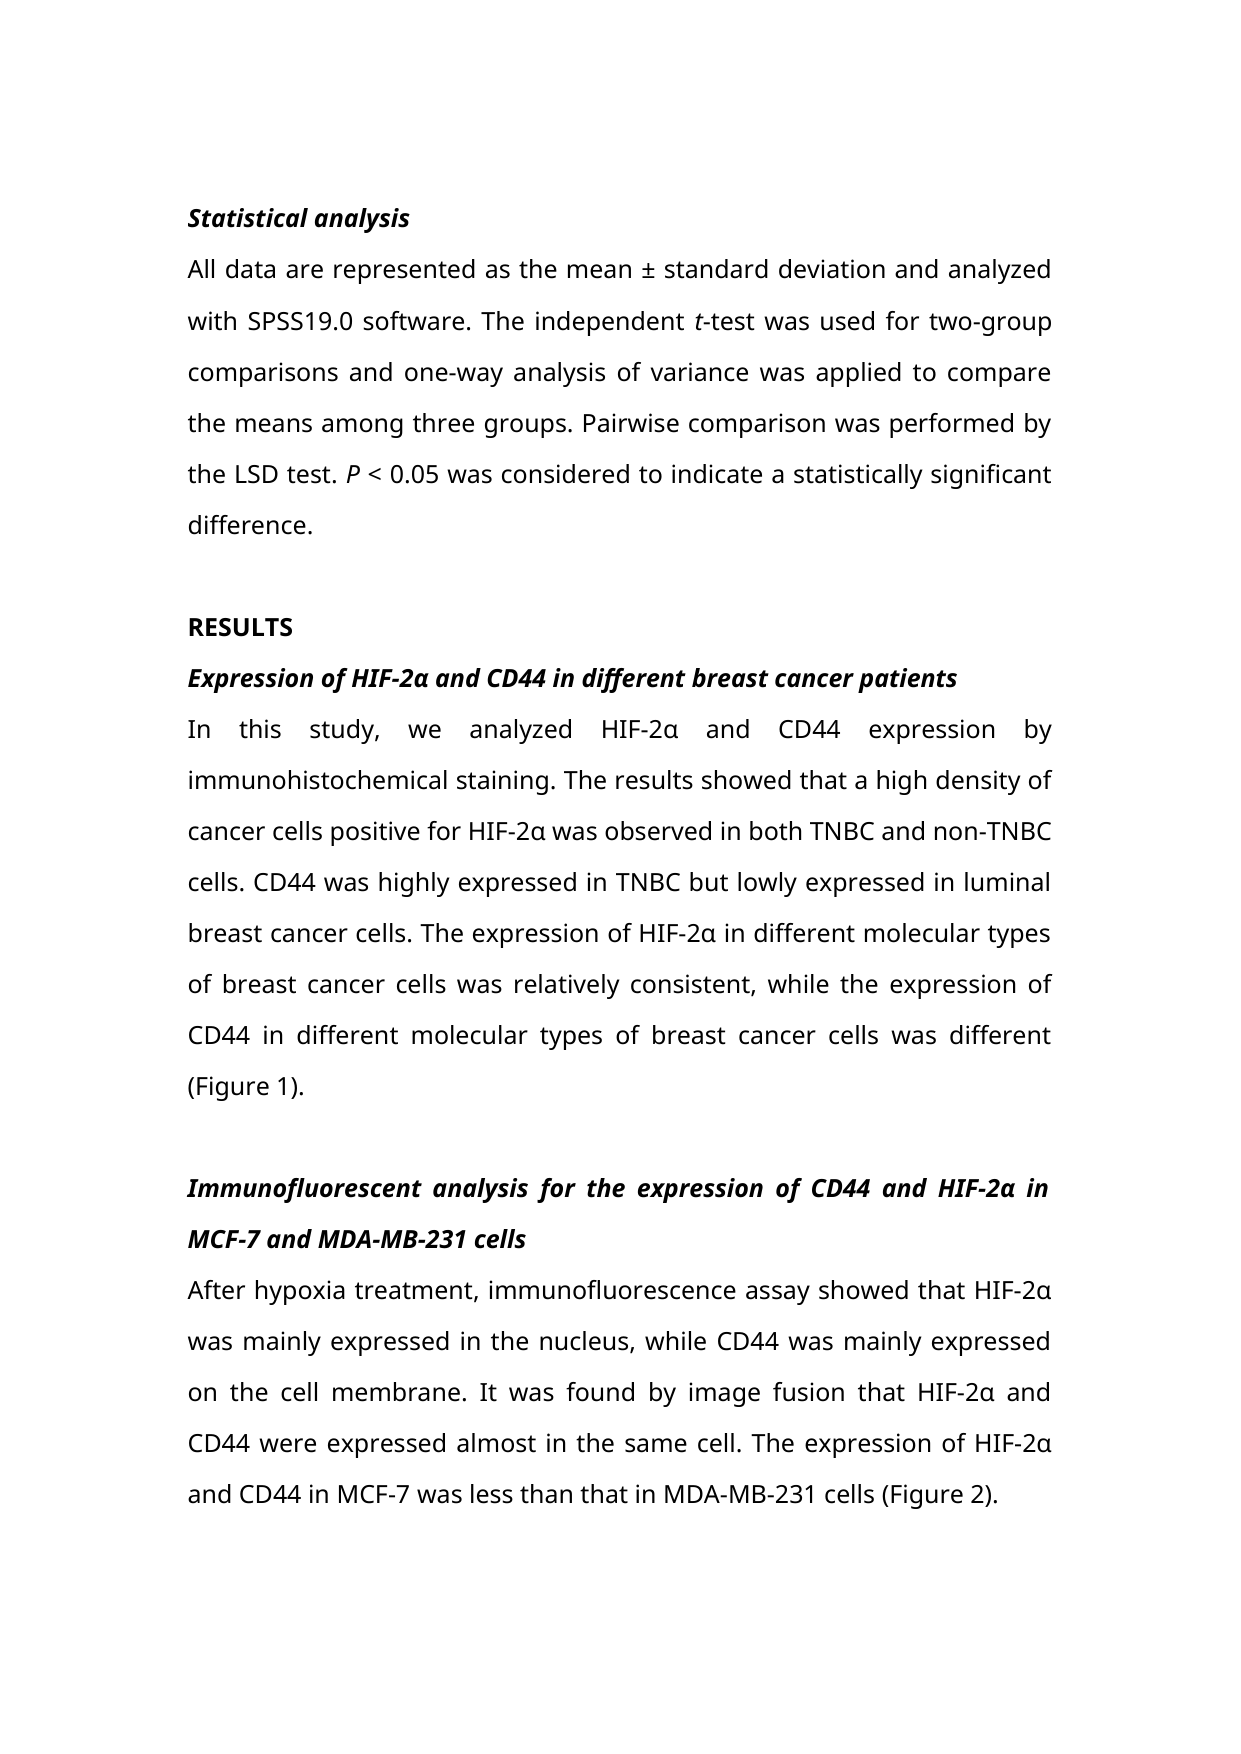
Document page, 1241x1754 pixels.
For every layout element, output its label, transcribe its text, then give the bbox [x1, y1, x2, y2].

text RESULTS [187, 609, 1053, 643]
text Statistical analysis [187, 201, 1053, 235]
text Immunofluorescent analysis for the expression of CD44 and HIF-2α in MCF-7 and MDA-MB-231 cells [187, 1171, 1053, 1256]
text All data are represented as the mean ± standard deviation and analyzed with SPSS19.0 software. The independent t-test was used for two-group comparisons and one-way analysis of variance was applied to compare the means among three groups. Pairwise comparison was performed by the LSD test. P < 0.05 was considered to indicate a statistically significant difference. [187, 252, 1053, 541]
text In this study, we analyzed HIF-2α and CD44 expression by immunohistochemical staining. The results showed that a high density of cancer cells positive for HIF-2α was observed in both TNBC and non-TNBC cells. CD44 was highly expressed in TNBC but lowly expressed in luminal breast cancer cells. The expression of HIF-2α in different molecular types of breast cancer cells was relatively consistent, while the expression of CD44 in different molecular types of breast cancer cells was different (Figure 1). [187, 711, 1053, 1103]
text Expression of HIF-2α and CD44 in different breast cancer patients [187, 660, 1053, 694]
text After hypoxia treatment, immunofluorescence assay showed that HIF-2α was mainly expressed in the nucleus, while CD44 was mainly expressed on the cell membrane. It was found by image fusion that HIF-2α and CD44 were expressed almost in the same cell. The expression of HIF-2α and CD44 in MCF-7 was less than that in MDA-MB-231 cells (Figure 2). [187, 1273, 1053, 1511]
